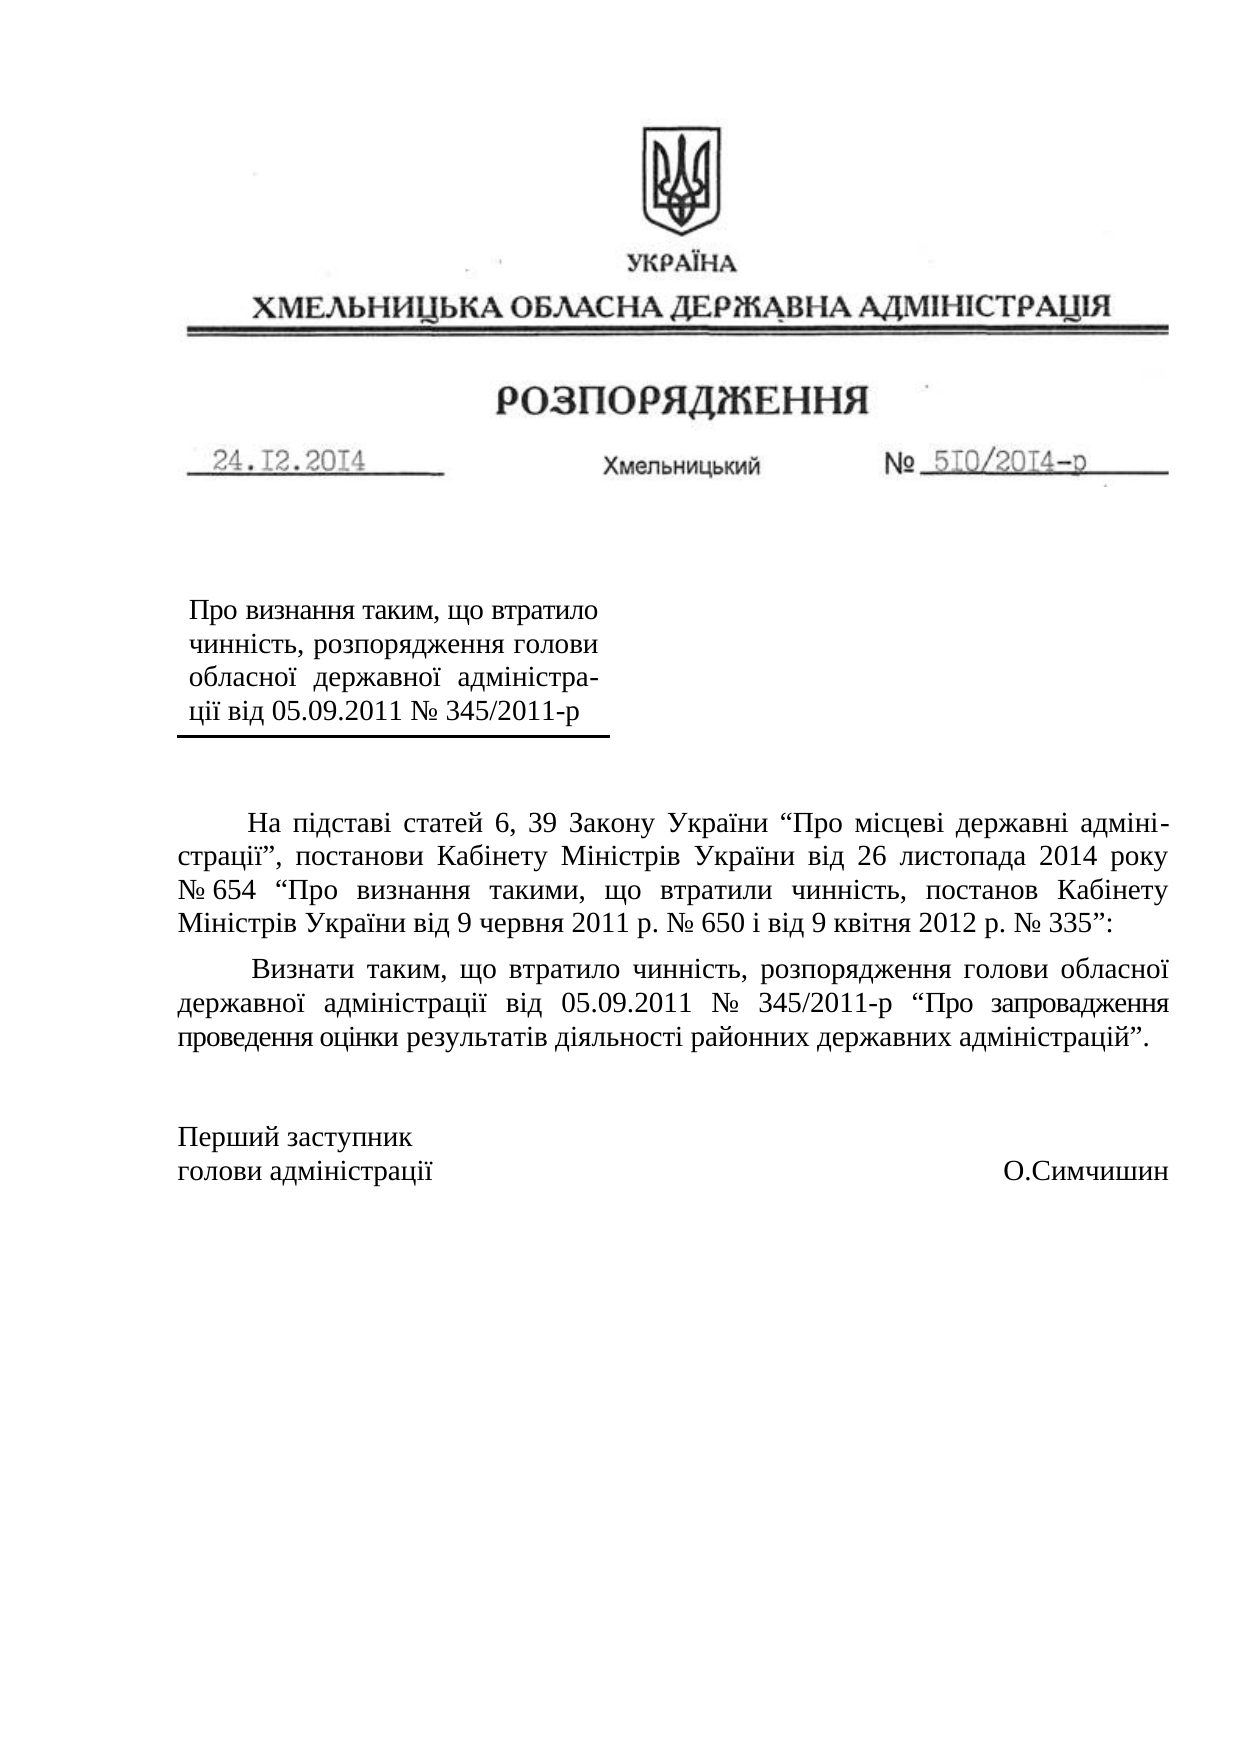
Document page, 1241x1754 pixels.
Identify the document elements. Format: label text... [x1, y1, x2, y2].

picture [178, 118, 1169, 487]
text На підставі статей 6, 39 Закону України “Про місцеві державні адміністрації”, постанови Кабінету Міністрів України від 26 листопада 2014 року № 654 “Про визнання такими, що втратили чинність, постанов Кабінету Міністрів України від 9 червня 2011 р. № 650 і від 9 квітня 2012 р. № 335”: [177, 805, 1169, 939]
text Перший заступник [177, 1119, 1169, 1153]
table_header Про визнання таким, що втратило чинність, розпорядження голови обласної державної адміністрації від 05.09.2011 № 345/2011-р [177, 592, 610, 735]
text голови адміністрації О.Симчишин [177, 1153, 1169, 1186]
text Визнати таким, що втратило чинність, розпорядження голови обласної державної адміністрації від 05.09.2011 № 345/2011-р “Про запровадження проведення оцінки результатів діяльності районних державних адміністрацій”. [177, 952, 1169, 1052]
